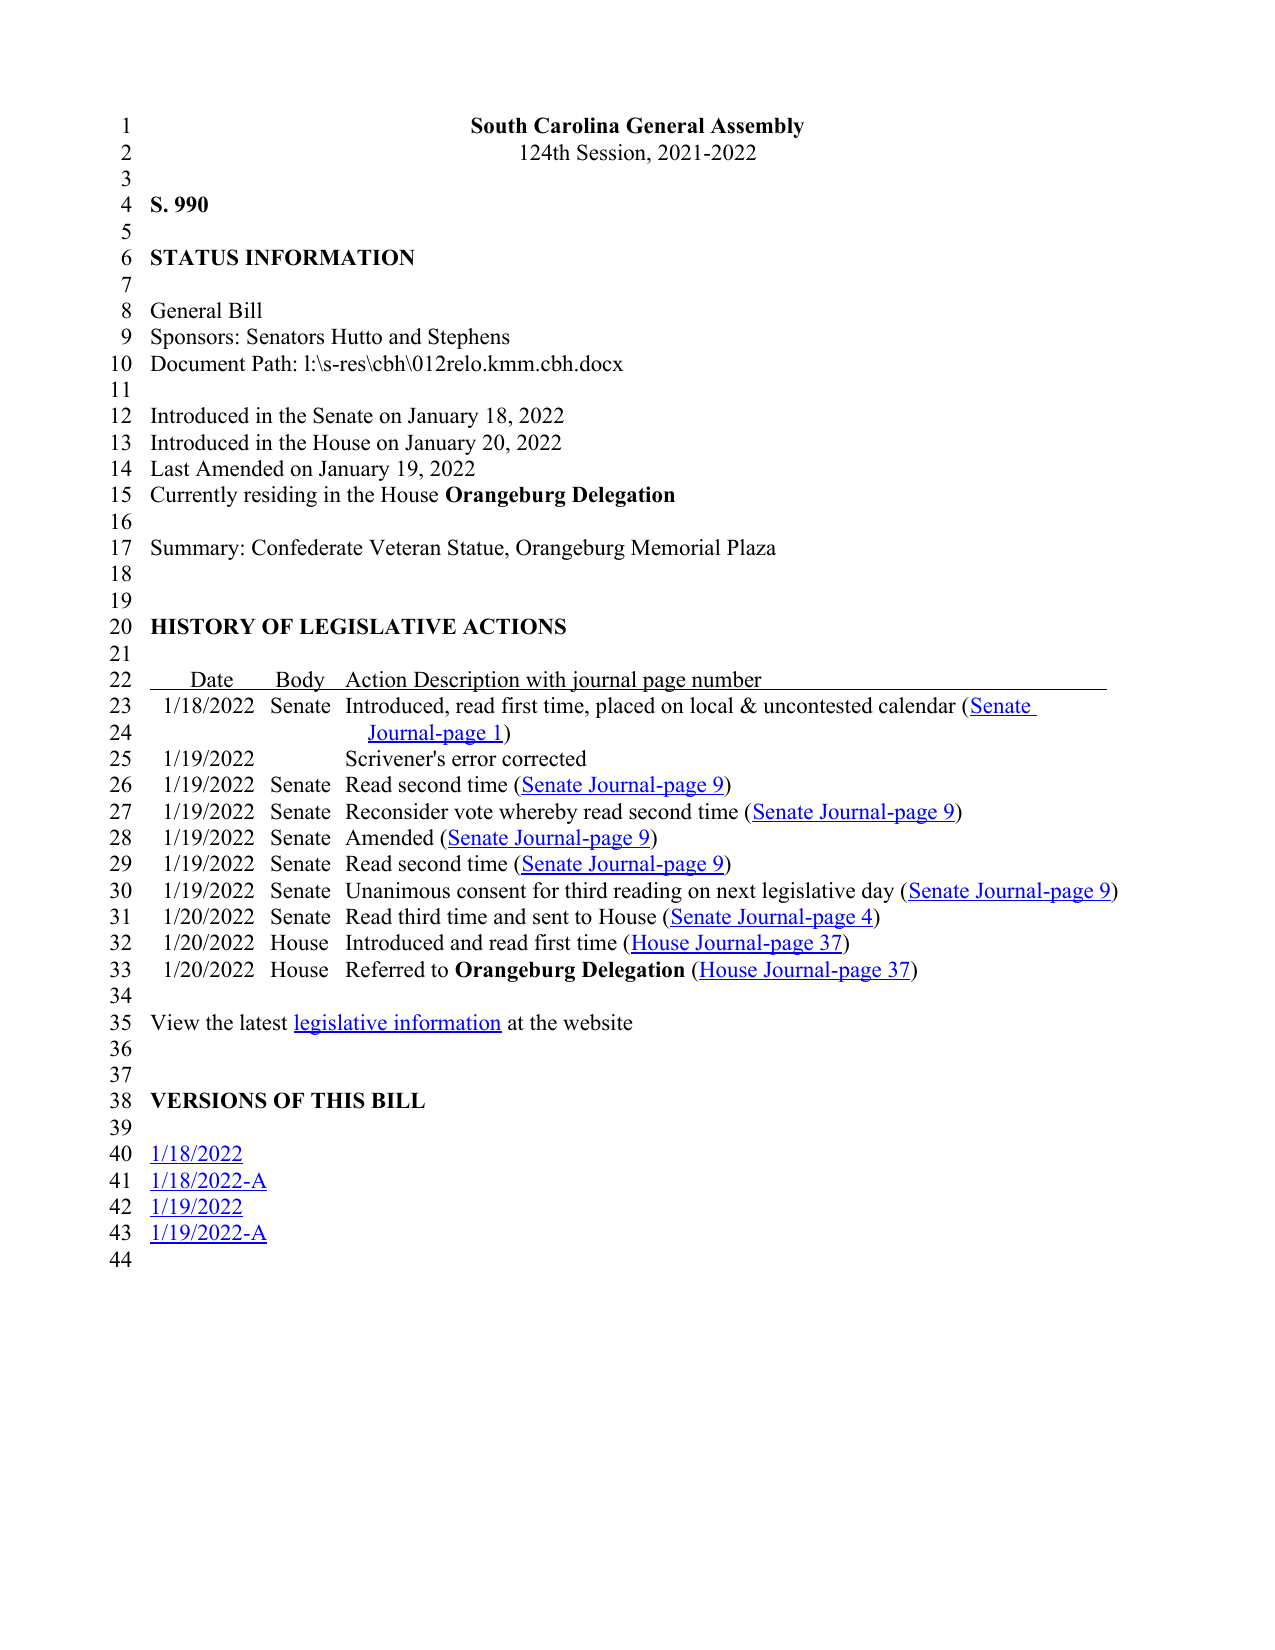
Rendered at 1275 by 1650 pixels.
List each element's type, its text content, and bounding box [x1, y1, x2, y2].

text General Bill [150, 297, 1125, 323]
text S. 990 [150, 192, 1125, 218]
text Last Amended on January 19, 2022 [150, 455, 1125, 481]
text 1/19/2022 Senate Amended (Senate Journal-page 9) [150, 824, 1125, 850]
text Date Body Action Description with journal page number [150, 666, 1125, 692]
text 1/20/2022 House Introduced and read first time (House Journal-page 37) [150, 929, 1125, 956]
text VERSIONS OF THIS BILL [150, 1088, 1125, 1114]
text South Carolina General Assembly [150, 112, 1125, 139]
text 1/19/2022 Senate Read second time (Senate Journal-page 9) [150, 850, 1125, 877]
text View the latest legislative information at the website [150, 1008, 1125, 1035]
text Currently residing in the House Orangeburg Delegation [150, 481, 1125, 508]
text 1/19/2022 Senate Unanimous consent for third reading on next legislative day (Senate Journal-page 9) [150, 877, 1125, 903]
text STATUS INFORMATION [150, 244, 1125, 271]
text 1/19/2022 Senate Read second time (Senate Journal-page 9) [150, 771, 1125, 798]
text 1/18/2022 [150, 1140, 1125, 1167]
text Summary: Confederate Veteran Statue, Orangeburg Memorial Plaza [150, 534, 1125, 561]
text 1/19/2022-A [150, 1219, 1125, 1246]
text HISTORY OF LEGISLATIVE ACTIONS [150, 613, 1125, 639]
text 1/18/2022 Senate Introduced, read first time, placed on local & uncontested calendar (Senate Journal-page 1) [150, 692, 1125, 745]
text 1/18/2022-A [150, 1167, 1125, 1193]
text Introduced in the House on January 20, 2022 [150, 429, 1125, 455]
text 1/19/2022 [150, 1193, 1125, 1219]
text Introduced in the Senate on January 18, 2022 [150, 402, 1125, 429]
text Document Path: l:\s-res\cbh\012relo.kmm.cbh.docx [150, 350, 1125, 376]
text 1/20/2022 House Referred to Orangeburg Delegation (House Journal-page 37) [150, 956, 1125, 982]
text 1/20/2022 Senate Read third time and sent to House (Senate Journal-page 4) [150, 903, 1125, 929]
text Sponsors: Senators Hutto and Stephens [150, 323, 1125, 350]
text 1/19/2022 Senate Reconsider vote whereby read second time (Senate Journal-page 9) [150, 798, 1125, 824]
text 124th Session, 2021-2022 [150, 139, 1125, 165]
text 1/19/2022 Scrivener's error corrected [150, 745, 1125, 771]
